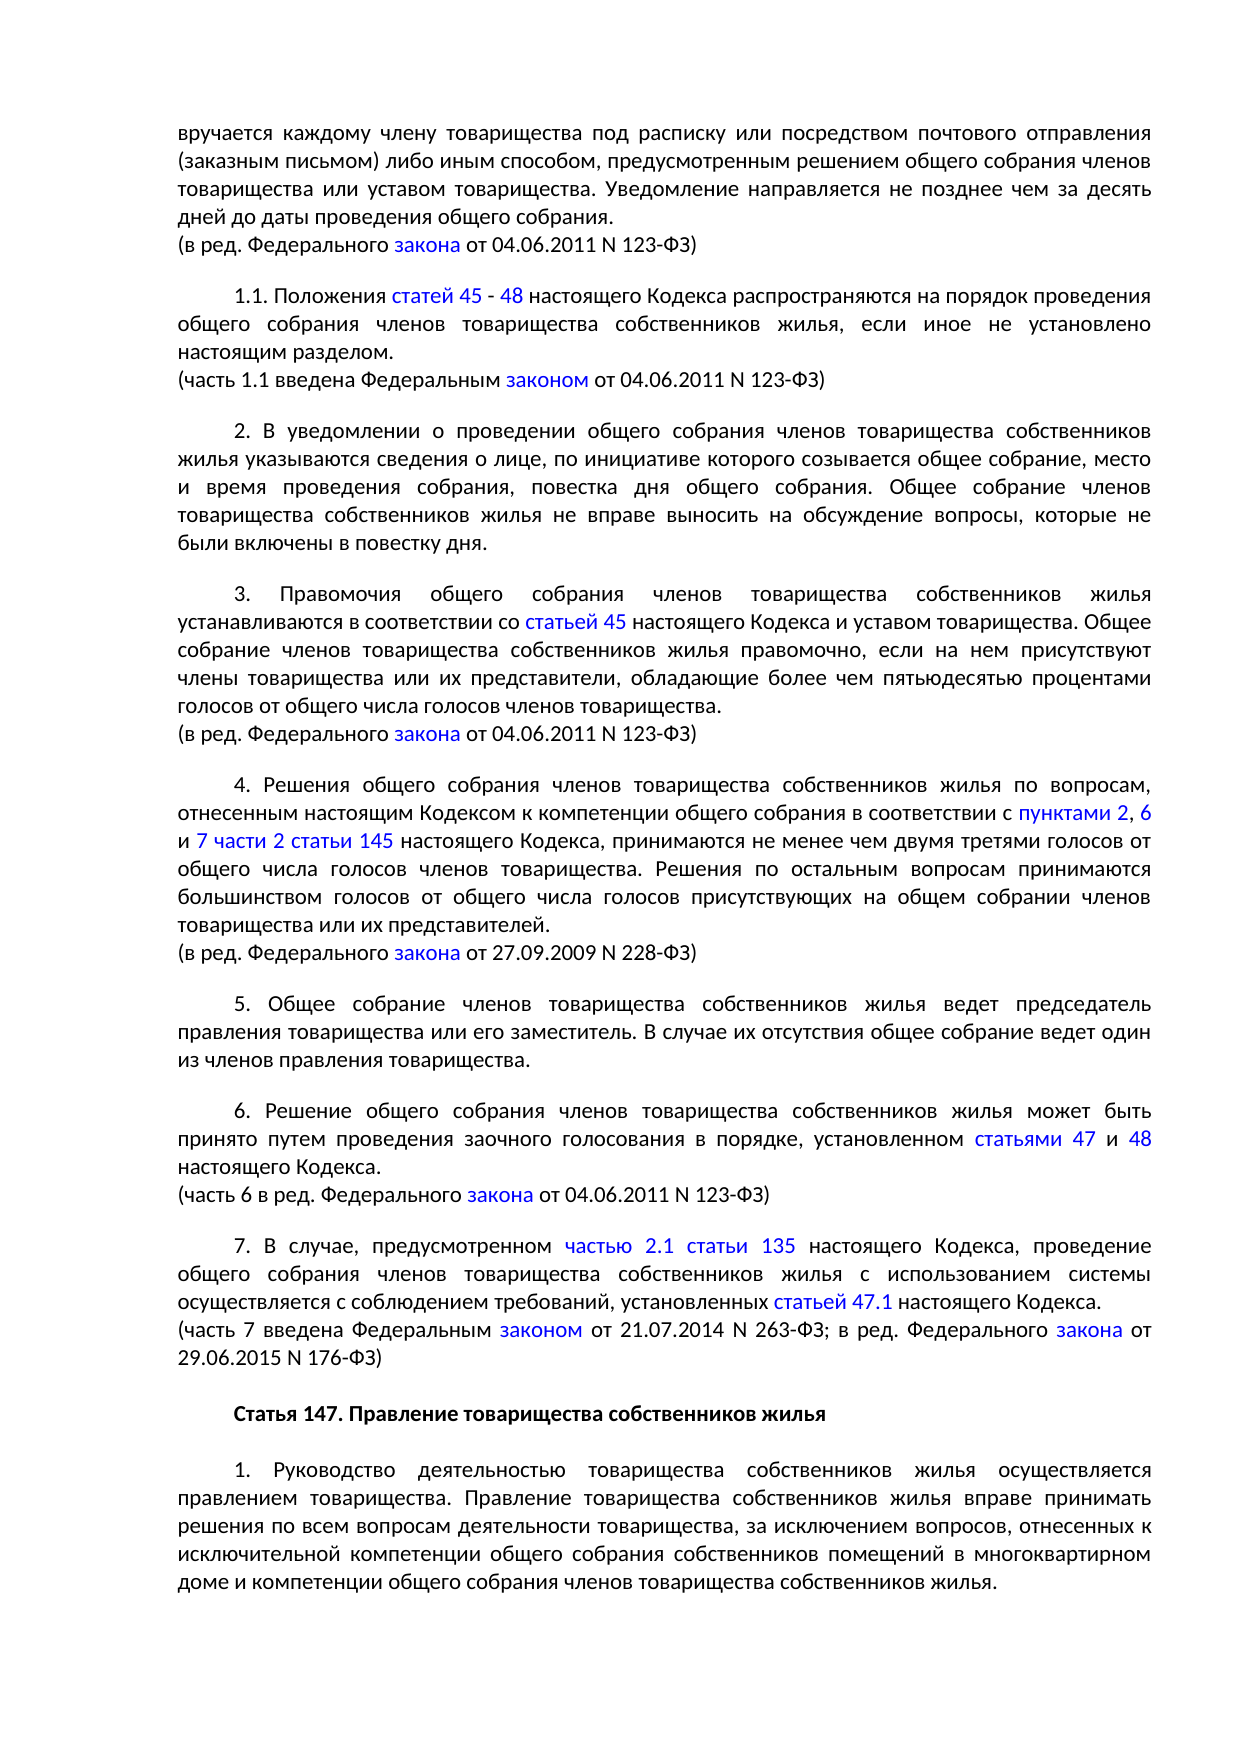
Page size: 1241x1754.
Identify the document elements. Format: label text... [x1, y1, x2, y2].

text 3. Правомочия общего собрания членов товарищества собственников жилья устанавливаются в соответствии со статьей 45 настоящего Кодекса и уставом товарищества. Общее собрание членов товарищества собственников жилья правомочно, если на нем присутствуют члены товарищества или их представители, обладающие более чем пятьюдесятью процентами голосов от общего числа голосов членов товарищества. [177, 579, 1152, 719]
text (в ред. Федерального закона от 04.06.2011 N 123-ФЗ) [177, 719, 1152, 747]
text 1.1. Положения статей 45 - 48 настоящего Кодекса распространяются на порядок проведения общего собрания членов товарищества собственников жилья, если иное не установлено настоящим разделом. [177, 281, 1152, 365]
text (в ред. Федерального закона от 04.06.2011 N 123-ФЗ) [177, 230, 1152, 258]
text 4. Решения общего собрания членов товарищества собственников жилья по вопросам, отнесенным настоящим Кодексом к компетенции общего собрания в соответствии с пунктами 2, 6 и 7 части 2 статьи 145 настоящего Кодекса, принимаются не менее чем двумя третями голосов от общего числа голосов членов товарищества. Решения по остальным вопросам принимаются большинством голосов от общего числа голосов присутствующих на общем собрании членов товарищества или их представителей. [177, 770, 1152, 938]
text 1. Руководство деятельностью товарищества собственников жилья осуществляется правлением товарищества. Правление товарищества собственников жилья вправе принимать решения по всем вопросам деятельности товарищества, за исключением вопросов, отнесенных к исключительной компетенции общего собрания собственников помещений в многоквартирном доме и компетенции общего собрания членов товарищества собственников жилья. [177, 1455, 1152, 1596]
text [177, 118, 1152, 230]
text 5. Общее собрание членов товарищества собственников жилья ведет председатель правления товарищества или его заместитель. В случае их отсутствия общее собрание ведет один из членов правления товарищества. [177, 989, 1152, 1073]
text (часть 7 введена Федеральным законом от 21.07.2014 N 263-ФЗ; в ред. Федерального закона от 29.06.2015 N 176-ФЗ) [177, 1315, 1152, 1371]
text 2. В уведомлении о проведении общего собрания членов товарищества собственников жилья указываются сведения о лице, по инициативе которого созывается общее собрание, место и время проведения собрания, повестка дня общего собрания. Общее собрание членов товарищества собственников жилья не вправе выносить на обсуждение вопросы, которые не были включены в повестку дня. [177, 416, 1152, 556]
text 6. Решение общего собрания членов товарищества собственников жилья может быть принято путем проведения заочного голосования в порядке, установленном статьями 47 и 48 настоящего Кодекса. [177, 1096, 1152, 1180]
text (в ред. Федерального закона от 27.09.2009 N 228-ФЗ) [177, 938, 1152, 966]
text (часть 1.1 введена Федеральным законом от 04.06.2011 N 123-ФЗ) [177, 365, 1152, 393]
title Статья 147. Правление товарищества собственников жилья [177, 1399, 1152, 1427]
text (часть 6 в ред. Федерального закона от 04.06.2011 N 123-ФЗ) [177, 1180, 1152, 1208]
text 7. В случае, предусмотренном частью 2.1 статьи 135 настоящего Кодекса, проведение общего собрания членов товарищества собственников жилья с использованием системы осуществляется с соблюдением требований, установленных статьей 47.1 настоящего Кодекса. [177, 1231, 1152, 1315]
